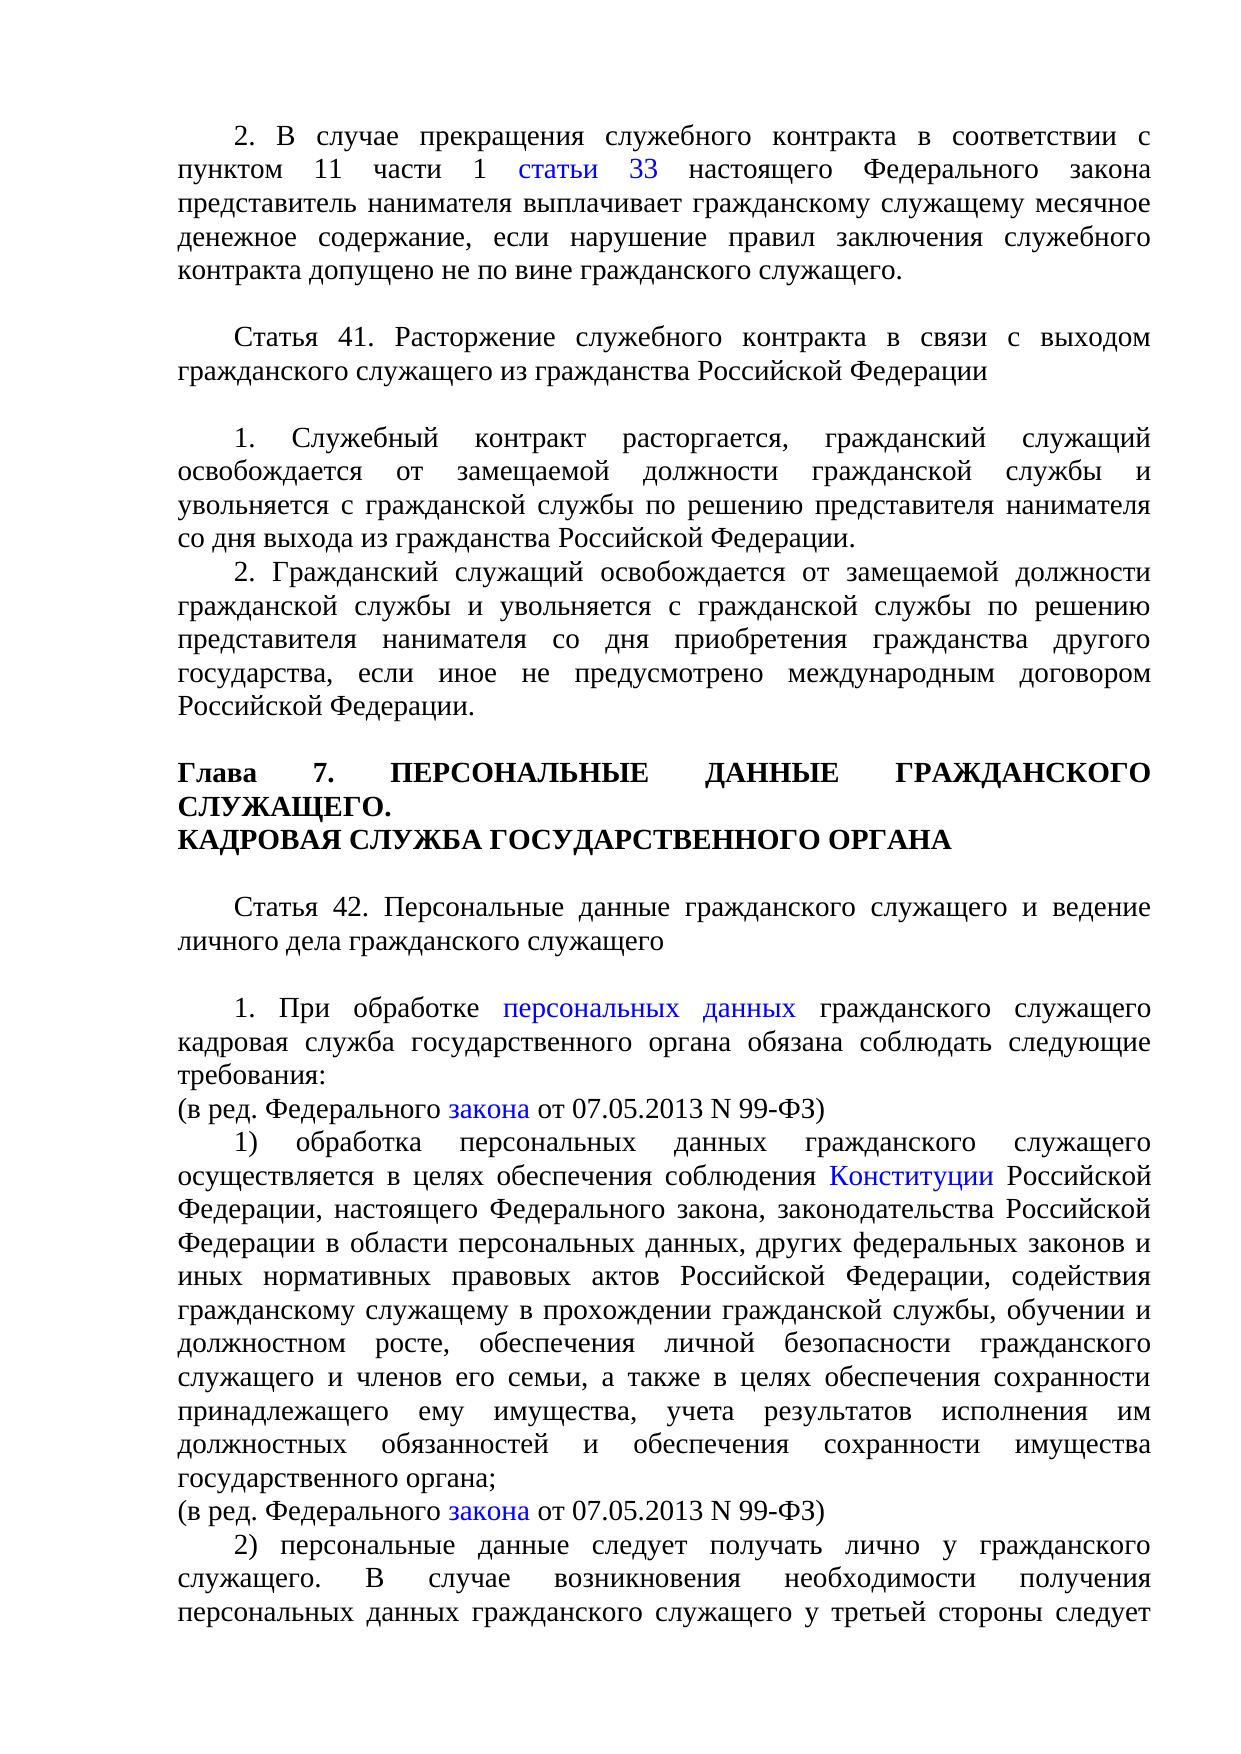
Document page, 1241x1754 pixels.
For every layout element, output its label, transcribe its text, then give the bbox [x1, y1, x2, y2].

text (в ред. Федерального закона от 07.05.2013 N 99-ФЗ) [177, 1091, 1152, 1124]
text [177, 1527, 1152, 1627]
text 2. В случае прекращения служебного контракта в соответствии с пунктом 11 части 1 статьи 33 настоящего Федерального закона представитель нанимателя выплачивает гражданскому служащему месячное денежное содержание, если нарушение правил заключения служебного контракта допущено не по вине гражданского служащего. [177, 118, 1152, 286]
text КАДРОВАЯ СЛУЖБА ГОСУДАРСТВЕННОГО ОРГАНА [177, 822, 1152, 856]
text 2. Гражданский служащий освобождается от замещаемой должности гражданской службы и увольняется с гражданской службы по решению представителя нанимателя со дня приобретения гражданства другого государства, если иное не предусмотрено международным договором Российской Федерации. [177, 554, 1152, 722]
text Глава 7. ПЕРСОНАЛЬНЫЕ ДАННЫЕ ГРАЖДАНСКОГО СЛУЖАЩЕГО. [177, 755, 1152, 822]
text 1. Служебный контракт расторгается, гражданский служащий освобождается от замещаемой должности гражданской службы и увольняется с гражданской службы по решению представителя нанимателя со дня выхода из гражданства Российской Федерации. [177, 420, 1152, 554]
text Статья 41. Расторжение служебного контракта в связи с выходом гражданского служащего из гражданства Российской Федерации [177, 319, 1152, 386]
text (в ред. Федерального закона от 07.05.2013 N 99-ФЗ) [177, 1493, 1152, 1527]
text 1. При обработке персональных данных гражданского служащего кадровая служба государственного органа обязана соблюдать следующие требования: [177, 990, 1152, 1091]
text Статья 42. Персональные данные гражданского служащего и ведение личного дела гражданского служащего [177, 889, 1152, 957]
text 1) обработка персональных данных гражданского служащего осуществляется в целях обеспечения соблюдения Конституции Российской Федерации, настоящего Федерального закона, законодательства Российской Федерации в области персональных данных, других федеральных законов и иных нормативных правовых актов Российской Федерации, содействия гражданскому служащему в прохождении гражданской службы, обучении и должностном росте, обеспечения личной безопасности гражданского служащего и членов его семьи, а также в целях обеспечения сохранности принадлежащего ему имущества, учета результатов исполнения им должностных обязанностей и обеспечения сохранности имущества государственного органа; [177, 1124, 1152, 1493]
